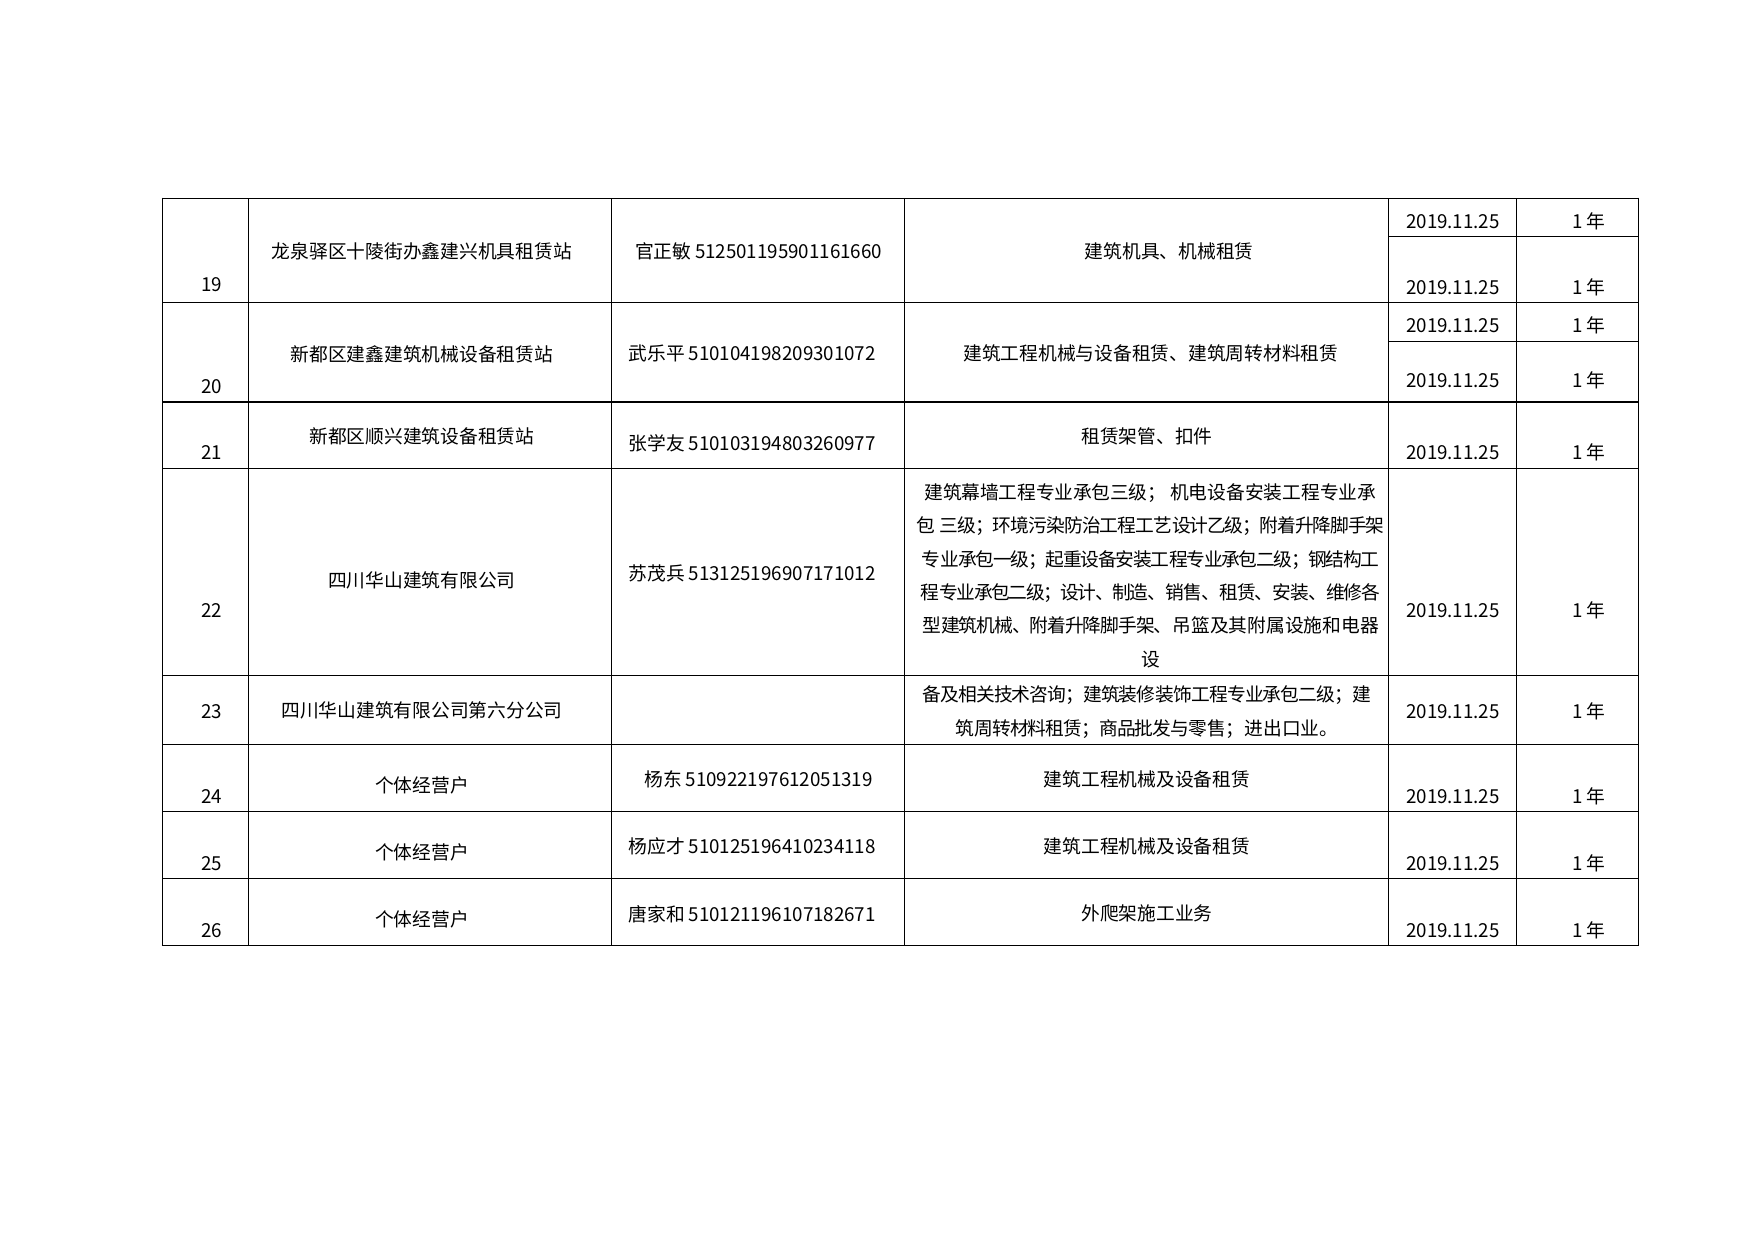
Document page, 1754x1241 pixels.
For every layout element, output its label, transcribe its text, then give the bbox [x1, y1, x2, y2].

table_cell 个体经营户 [249, 879, 611, 945]
table_cell 四川华山建筑有限公司 [249, 469, 611, 675]
table_cell 外爬架施工业务 [905, 879, 1388, 945]
table_cell 1 年 [1517, 812, 1638, 878]
table_cell 2019.11.25 [1389, 879, 1516, 945]
table_cell 新都区顺兴建筑设备租赁站 [249, 403, 611, 467]
table_cell 苏茂兵513125196907171012 [612, 469, 904, 675]
table_cell 1 年 [1517, 237, 1638, 302]
table_cell 杨应才510125196410234118 [612, 812, 904, 878]
table_cell 备及相关技术咨询；建筑装修装饰工程专业承包二级；建筑周转材料租赁；商品批发与零售；进出口业。 [905, 676, 1388, 744]
table_cell 1 年 [1517, 303, 1638, 341]
table_cell 19 [163, 199, 248, 302]
table_cell 24 [163, 745, 248, 811]
table_cell 1 年 [1517, 745, 1638, 811]
table_cell 21 [163, 403, 248, 467]
table_cell 25 [163, 812, 248, 878]
table_cell 建筑工程机械及设备租赁 [905, 745, 1388, 811]
table_cell 建筑幕墙工程专业承包三级； 机电设备安装工程专业承包 三级；环境污染防治工程工艺设计乙级；附着升降脚手架专业承包一级；起重设备安装工程专业承包二级；钢结构工程专业承包二级；设计、制造、销售、租赁、安装、维修各型建筑机械、附着升降脚手架、吊篮及其附属设施和电器设 [905, 469, 1388, 675]
table_cell 新都区建鑫建筑机械设备租赁站 [249, 303, 611, 401]
table_cell 建筑工程机械及设备租赁 [905, 812, 1388, 878]
table_cell 1 年 [1517, 676, 1638, 744]
table_cell 张学友510103194803260977 [612, 403, 904, 467]
table_cell [612, 676, 904, 744]
table_cell 杨东510922197612051319 [612, 745, 904, 811]
table_cell 22 [163, 469, 248, 675]
table_cell 租赁架管、扣件 [905, 403, 1388, 467]
table_cell 个体经营户 [249, 745, 611, 811]
table_cell 23 [163, 676, 248, 744]
table_cell 2019.11.25 [1389, 676, 1516, 744]
table_cell 官正敏512501195901161660 [612, 199, 904, 302]
table_cell 20 [163, 303, 248, 401]
table_cell 2019.11.25 [1389, 342, 1516, 401]
table_cell 武乐平510104198209301072 [612, 303, 904, 401]
table_cell 2019.11.25 [1389, 403, 1516, 467]
table_cell 个体经营户 [249, 812, 611, 878]
table_cell 建筑机具、机械租赁 [905, 199, 1388, 302]
table_cell 2019.11.25 [1389, 237, 1516, 302]
table_cell 26 [163, 879, 248, 945]
table_cell 2019.11.25 [1389, 199, 1516, 236]
table_cell 1 年 [1517, 879, 1638, 945]
table_cell 唐家和510121196107182671 [612, 879, 904, 945]
table_cell 2019.11.25 [1389, 745, 1516, 811]
table_cell 1 年 [1517, 403, 1638, 467]
table_cell 1 年 [1517, 469, 1638, 675]
table_cell 2019.11.25 [1389, 812, 1516, 878]
table_cell 1 年 [1517, 342, 1638, 401]
table_cell 四川华山建筑有限公司第六分公司 [249, 676, 611, 744]
table_cell 龙泉驿区十陵街办鑫建兴机具租赁站 [249, 199, 611, 302]
table_cell 建筑工程机械与设备租赁、建筑周转材料租赁 [905, 303, 1388, 401]
table_cell 2019.11.25 [1389, 303, 1516, 341]
table_cell 2019.11.25 [1389, 469, 1516, 675]
table_cell 1 年 [1517, 199, 1638, 236]
